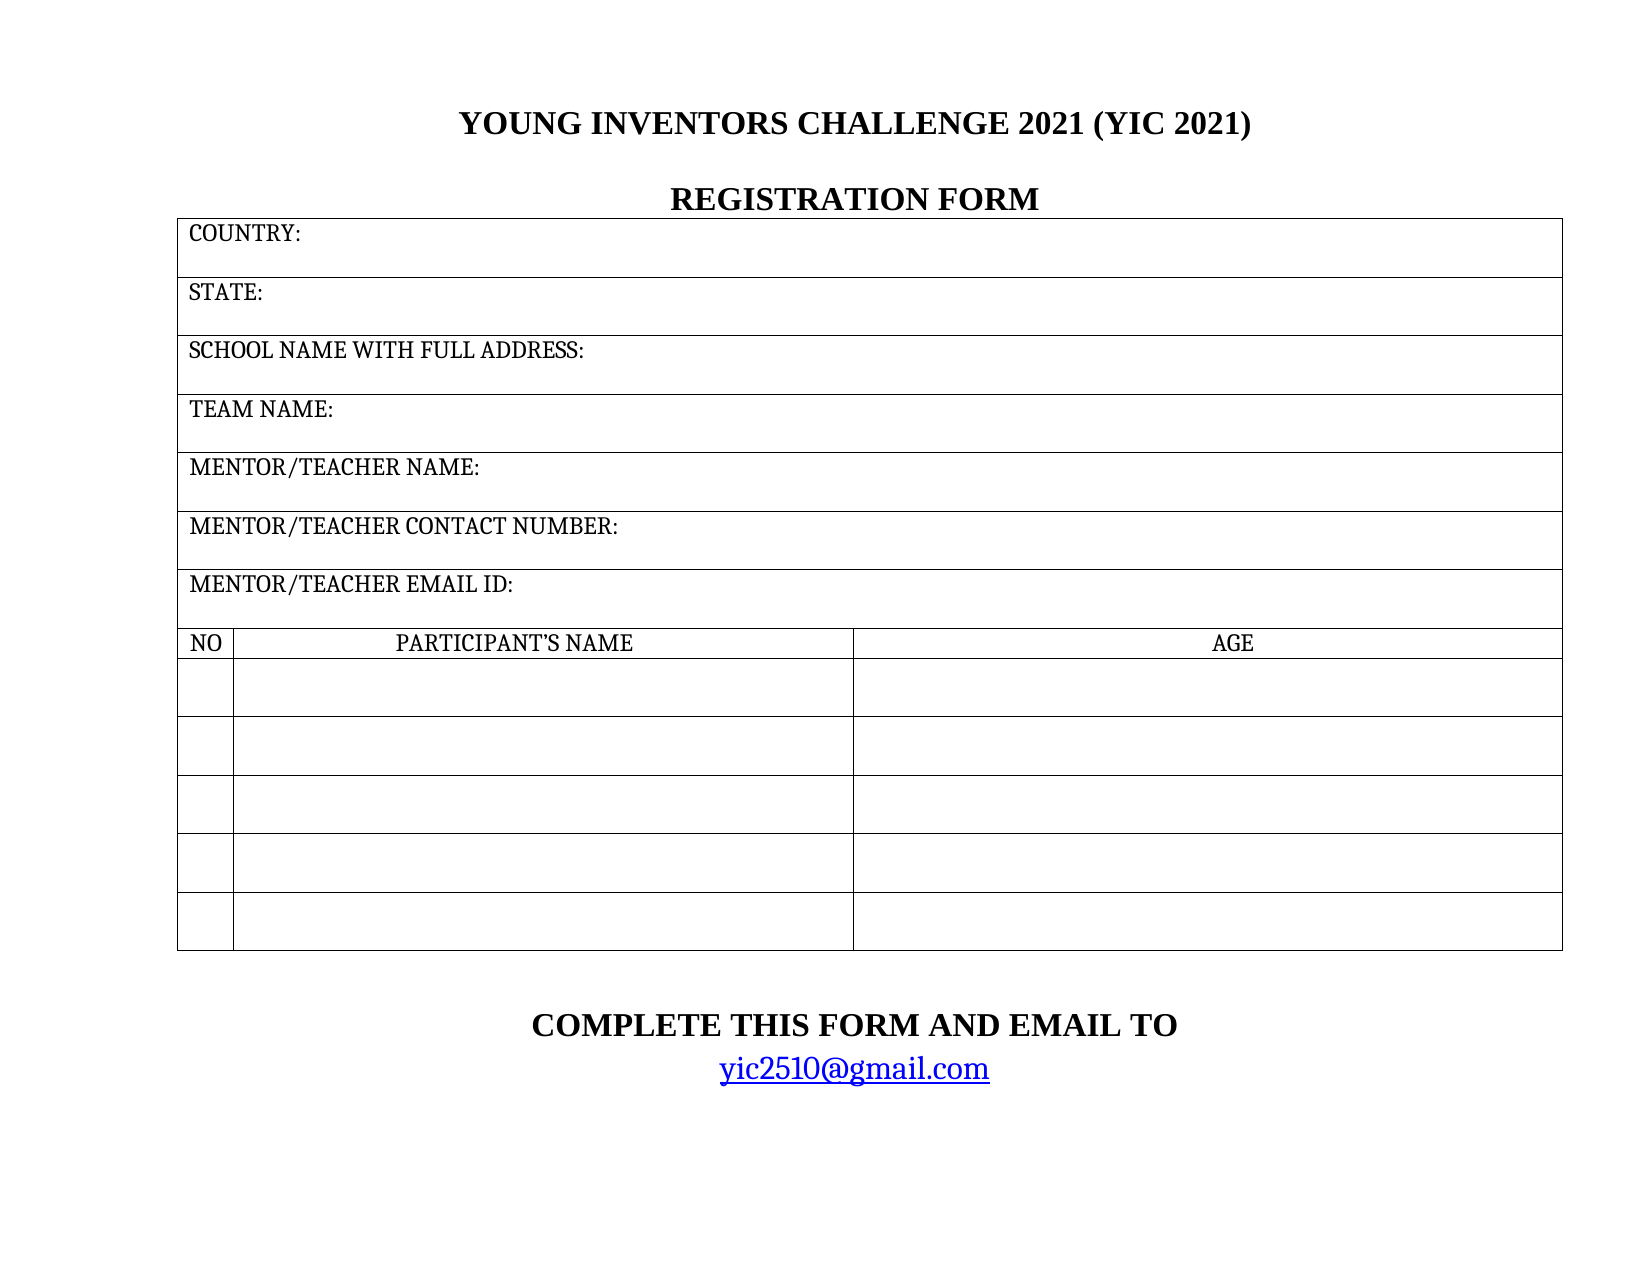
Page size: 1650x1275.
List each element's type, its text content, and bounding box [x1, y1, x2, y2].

table_cell [854, 893, 1562, 950]
table_cell MENTOR/TEACHER EMAIL ID: [178, 570, 1562, 628]
table_cell [854, 834, 1562, 892]
text yic2510@gmail.com [178, 1049, 1532, 1088]
table_cell [234, 776, 853, 833]
table_cell MENTOR/TEACHER NAME: [178, 453, 1562, 511]
table_cell [178, 893, 233, 950]
table_cell [178, 659, 233, 716]
table_cell [854, 659, 1562, 716]
table_cell [854, 717, 1562, 775]
table_cell [234, 659, 853, 716]
table_cell [234, 834, 853, 892]
table_cell STATE: [178, 278, 1562, 335]
table_cell [854, 776, 1562, 833]
text YOUNG INVENTORS CHALLENGE 2021 (YIC 2021) [178, 103, 1532, 141]
table_cell [178, 717, 233, 775]
table_cell AGE [854, 629, 1562, 658]
table_cell [234, 893, 853, 950]
table_cell TEAM NAME: [178, 395, 1562, 452]
table_cell [234, 717, 853, 775]
table_cell PARTICIPANT’S NAME [234, 629, 853, 658]
text COMPLETE THIS FORM AND EMAIL TO [178, 1005, 1532, 1043]
table_cell MENTOR/TEACHER CONTACT NUMBER: [178, 512, 1562, 569]
table_header COUNTRY: [178, 219, 1562, 277]
text REGISTRATION FORM [178, 180, 1532, 218]
table_cell SCHOOL NAME WITH FULL ADDRESS: [178, 336, 1562, 394]
table_cell NO [178, 629, 233, 658]
table_cell [178, 834, 233, 892]
table_cell [178, 776, 233, 833]
